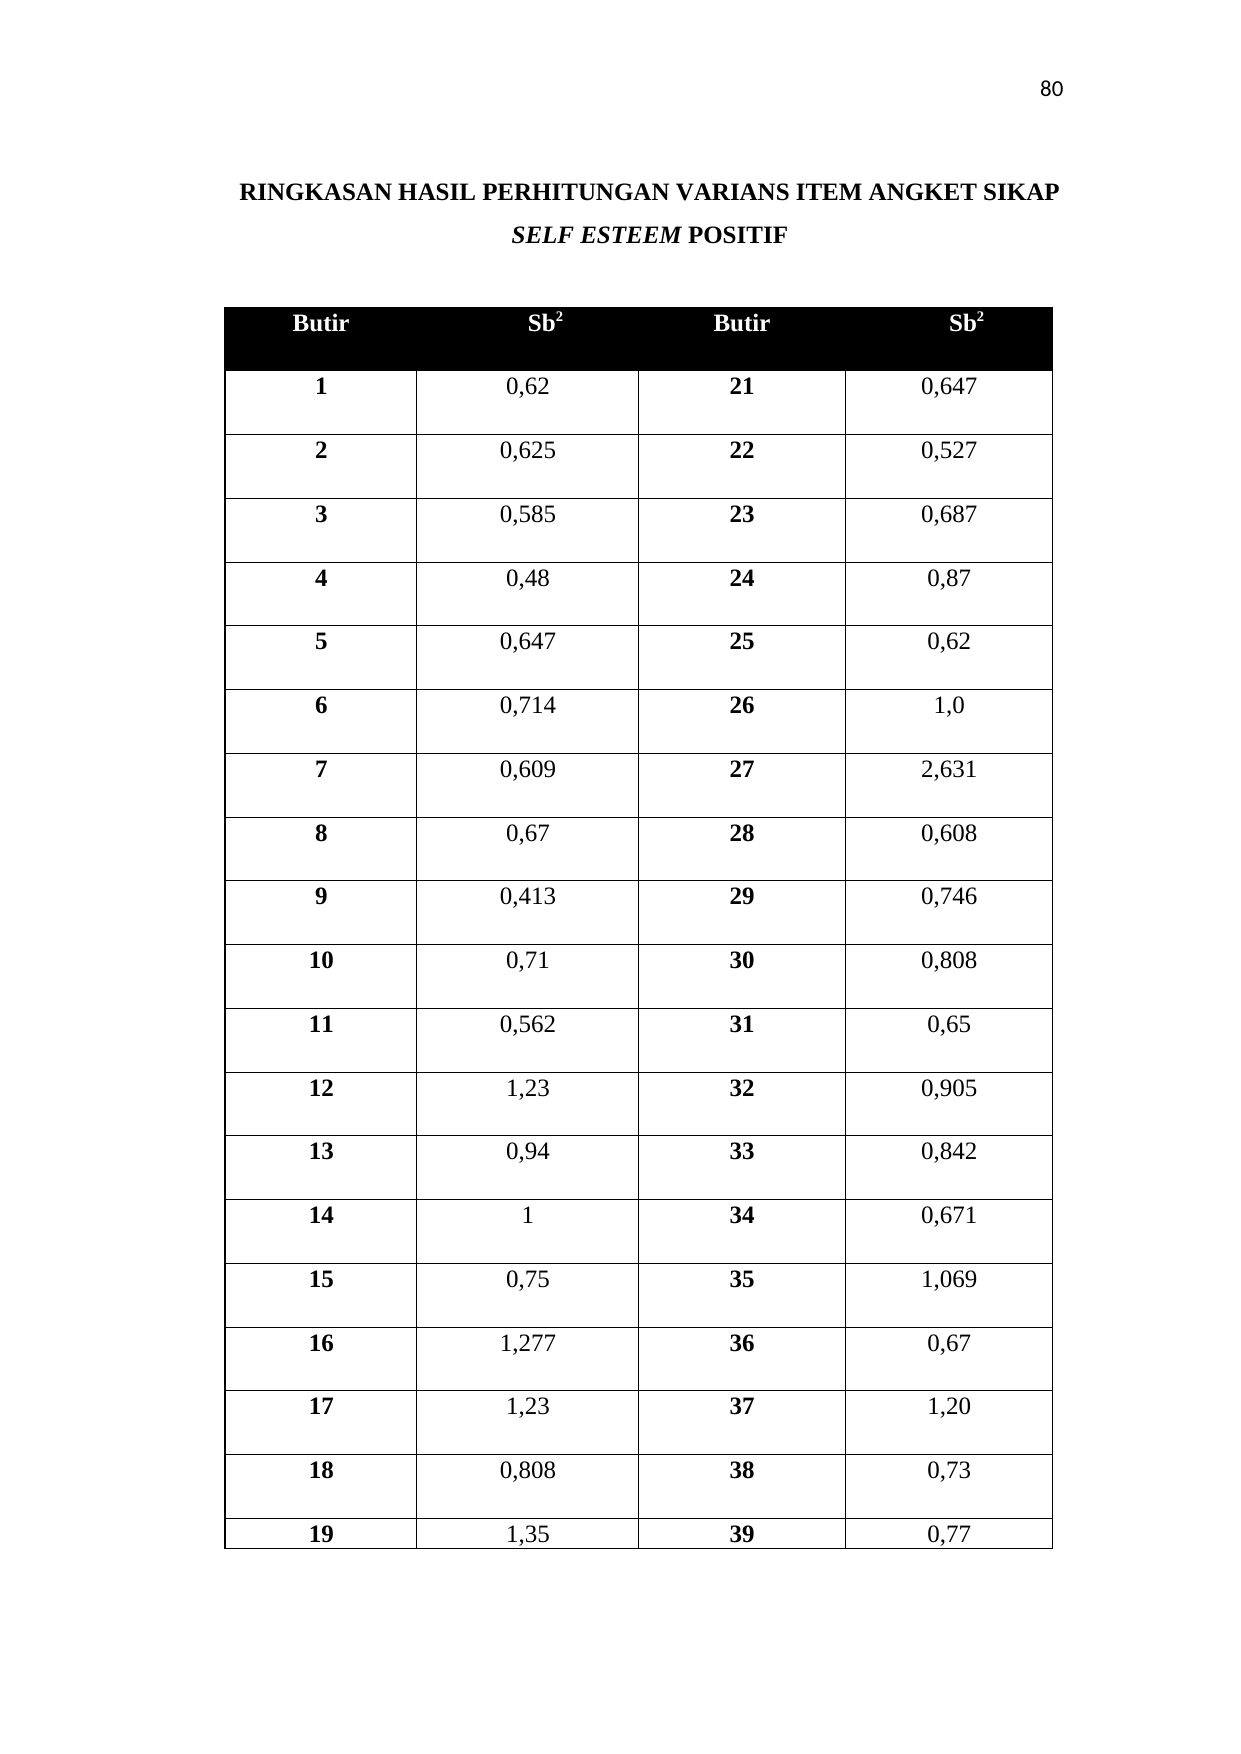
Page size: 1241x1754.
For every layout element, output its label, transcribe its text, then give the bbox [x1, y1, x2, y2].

table_cell 4 [226, 563, 416, 625]
table_cell 0,647 [417, 626, 638, 689]
table_cell 0,62 [417, 371, 638, 434]
table_cell 39 [639, 1519, 845, 1548]
table_cell 0,746 [846, 881, 1052, 944]
table_cell 30 [639, 945, 845, 1008]
table_cell 1,0 [846, 690, 1052, 753]
table_cell 19 [226, 1519, 416, 1548]
table_cell 29 [639, 881, 845, 944]
text RINGKASAN HASIL PERHITUNGAN VARIANS ITEM ANGKET SIKAP SELF ESTEEM POSITIF [236, 177, 1063, 249]
table_cell 0,608 [846, 818, 1052, 880]
table_cell 0,585 [417, 499, 638, 562]
table_cell 0,808 [846, 945, 1052, 1008]
table_cell 10 [226, 945, 416, 1008]
table_cell 0,73 [846, 1455, 1052, 1518]
table_cell 0,413 [417, 881, 638, 944]
table_cell 1 [417, 1200, 638, 1263]
table_cell 0,87 [846, 563, 1052, 625]
table_cell 6 [226, 690, 416, 753]
table_cell 0,94 [417, 1136, 638, 1199]
table_cell 0,671 [846, 1200, 1052, 1263]
table_cell 8 [226, 818, 416, 880]
table_cell 32 [639, 1073, 845, 1135]
table_cell 1 [226, 371, 416, 434]
table_cell 0,67 [417, 818, 638, 880]
table_cell 0,808 [417, 1455, 638, 1518]
table_cell 0,527 [846, 435, 1052, 498]
table_cell 28 [639, 818, 845, 880]
table_cell 0,62 [846, 626, 1052, 689]
table_cell 13 [226, 1136, 416, 1199]
table_cell 31 [639, 1009, 845, 1072]
table_cell 14 [226, 1200, 416, 1263]
table_cell 3 [226, 499, 416, 562]
table_cell 0,647 [846, 371, 1052, 434]
table_cell 0,842 [846, 1136, 1052, 1199]
table_cell 1,23 [417, 1391, 638, 1454]
table_cell 37 [639, 1391, 845, 1454]
table_cell 0,625 [417, 435, 638, 498]
table_cell 1,277 [417, 1328, 638, 1390]
table_cell 33 [639, 1136, 845, 1199]
table_cell 0,75 [417, 1264, 638, 1327]
table_cell 25 [639, 626, 845, 689]
table_cell 21 [639, 371, 845, 434]
table_cell 7 [226, 754, 416, 817]
table_cell 1,23 [417, 1073, 638, 1135]
table_cell 26 [639, 690, 845, 753]
table_cell 27 [639, 754, 845, 817]
table_cell 5 [226, 626, 416, 689]
table_cell 12 [226, 1073, 416, 1135]
table_cell 0,71 [417, 945, 638, 1008]
table_cell 17 [226, 1391, 416, 1454]
table_cell 38 [639, 1455, 845, 1518]
table_cell 11 [226, 1009, 416, 1072]
table_cell 35 [639, 1264, 845, 1327]
table_cell 18 [226, 1455, 416, 1518]
table_cell 0,905 [846, 1073, 1052, 1135]
table_cell 2,631 [846, 754, 1052, 817]
table_cell 34 [639, 1200, 845, 1263]
table_cell 1,35 [417, 1519, 638, 1548]
table_header Butir [226, 308, 416, 370]
table_cell 0,562 [417, 1009, 638, 1072]
table_cell 0,77 [846, 1519, 1052, 1548]
table_cell 36 [639, 1328, 845, 1390]
table_cell 1,20 [846, 1391, 1052, 1454]
table_cell 15 [226, 1264, 416, 1327]
table_header Butir [639, 308, 845, 370]
table_cell 22 [639, 435, 845, 498]
table_header Sb2 [846, 308, 1052, 370]
table_cell 1,069 [846, 1264, 1052, 1327]
table_cell 0,65 [846, 1009, 1052, 1072]
table_cell 0,67 [846, 1328, 1052, 1390]
table_cell 9 [226, 881, 416, 944]
table_cell 16 [226, 1328, 416, 1390]
table_cell 24 [639, 563, 845, 625]
table_cell 0,687 [846, 499, 1052, 562]
table_cell 0,609 [417, 754, 638, 817]
table_cell 0,714 [417, 690, 638, 753]
table_cell 2 [226, 435, 416, 498]
table_cell 0,48 [417, 563, 638, 625]
table_cell 23 [639, 499, 845, 562]
table_header Sb2 [417, 308, 638, 370]
